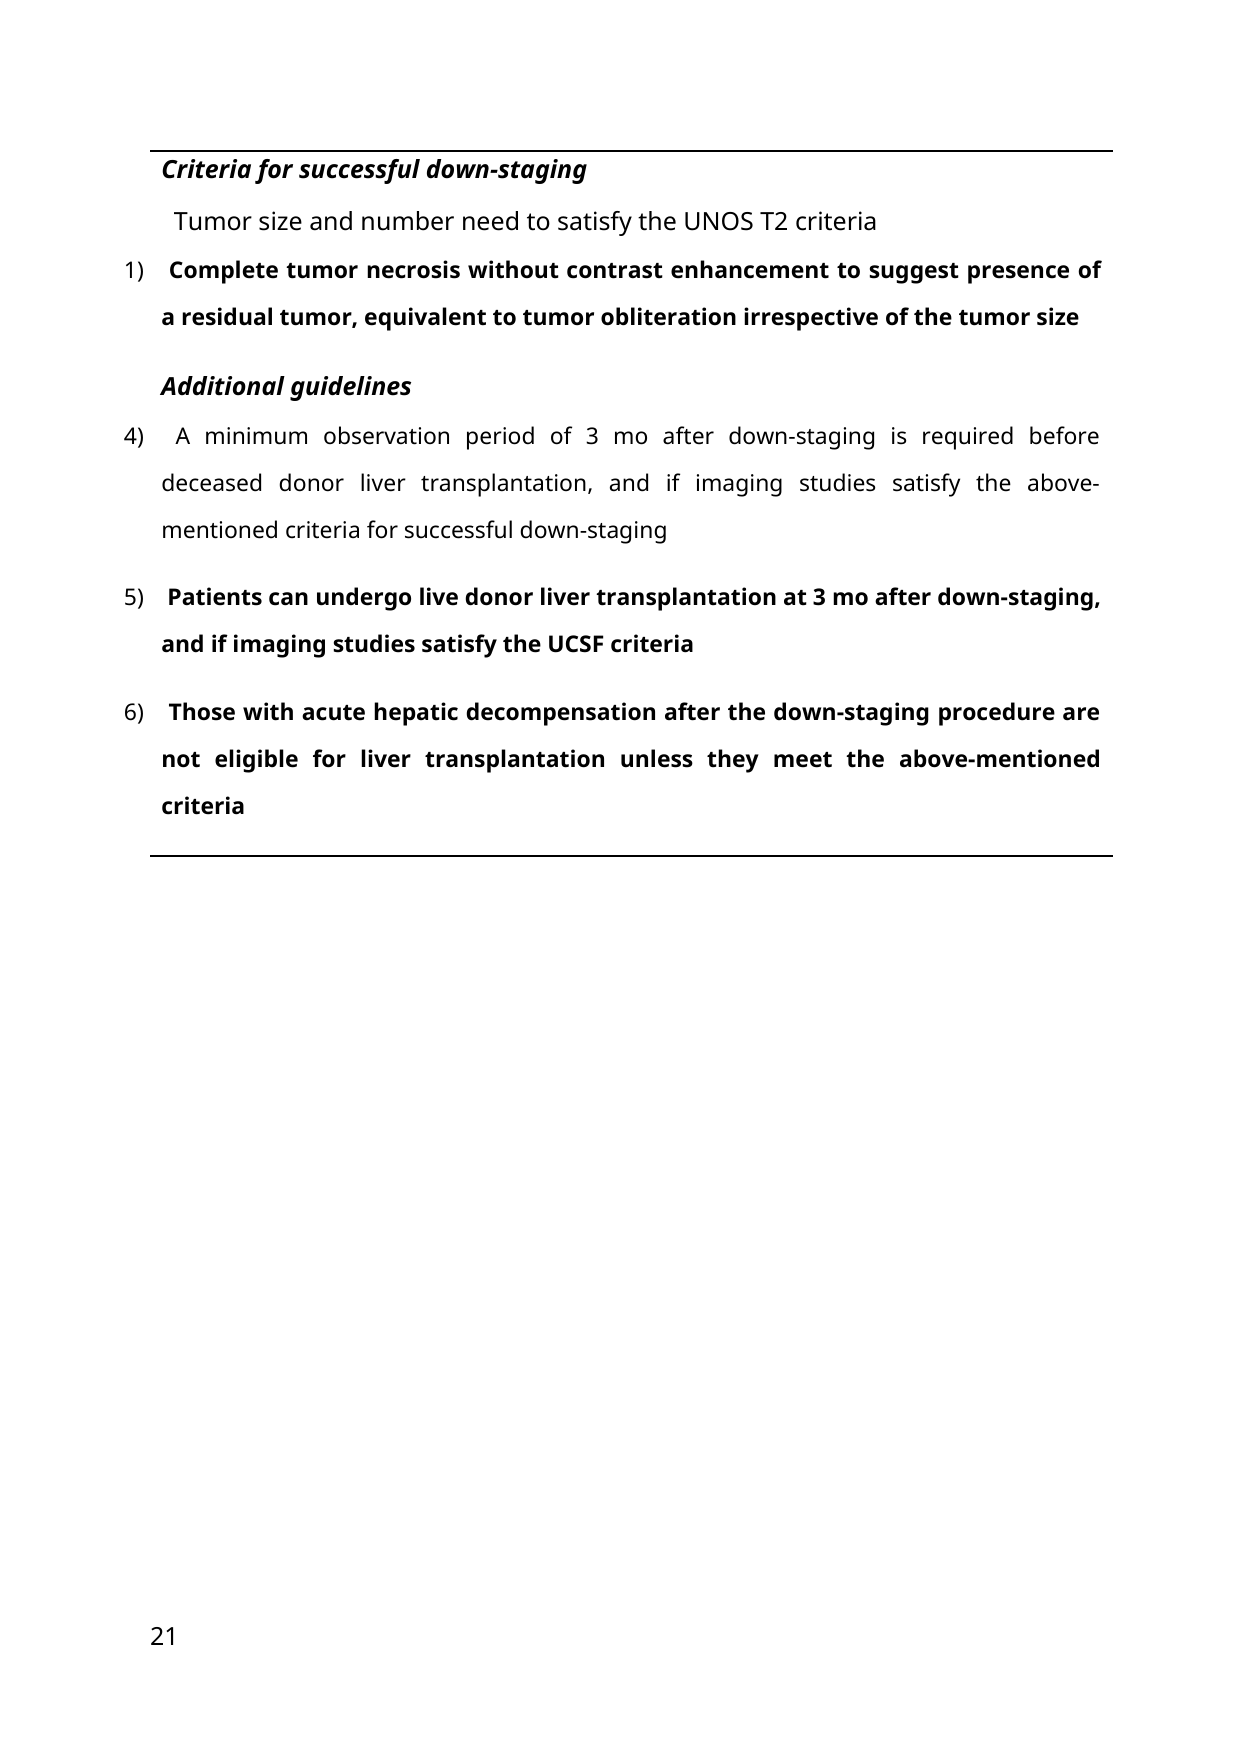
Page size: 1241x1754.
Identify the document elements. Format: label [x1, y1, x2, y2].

table_header [150, 152, 1113, 855]
